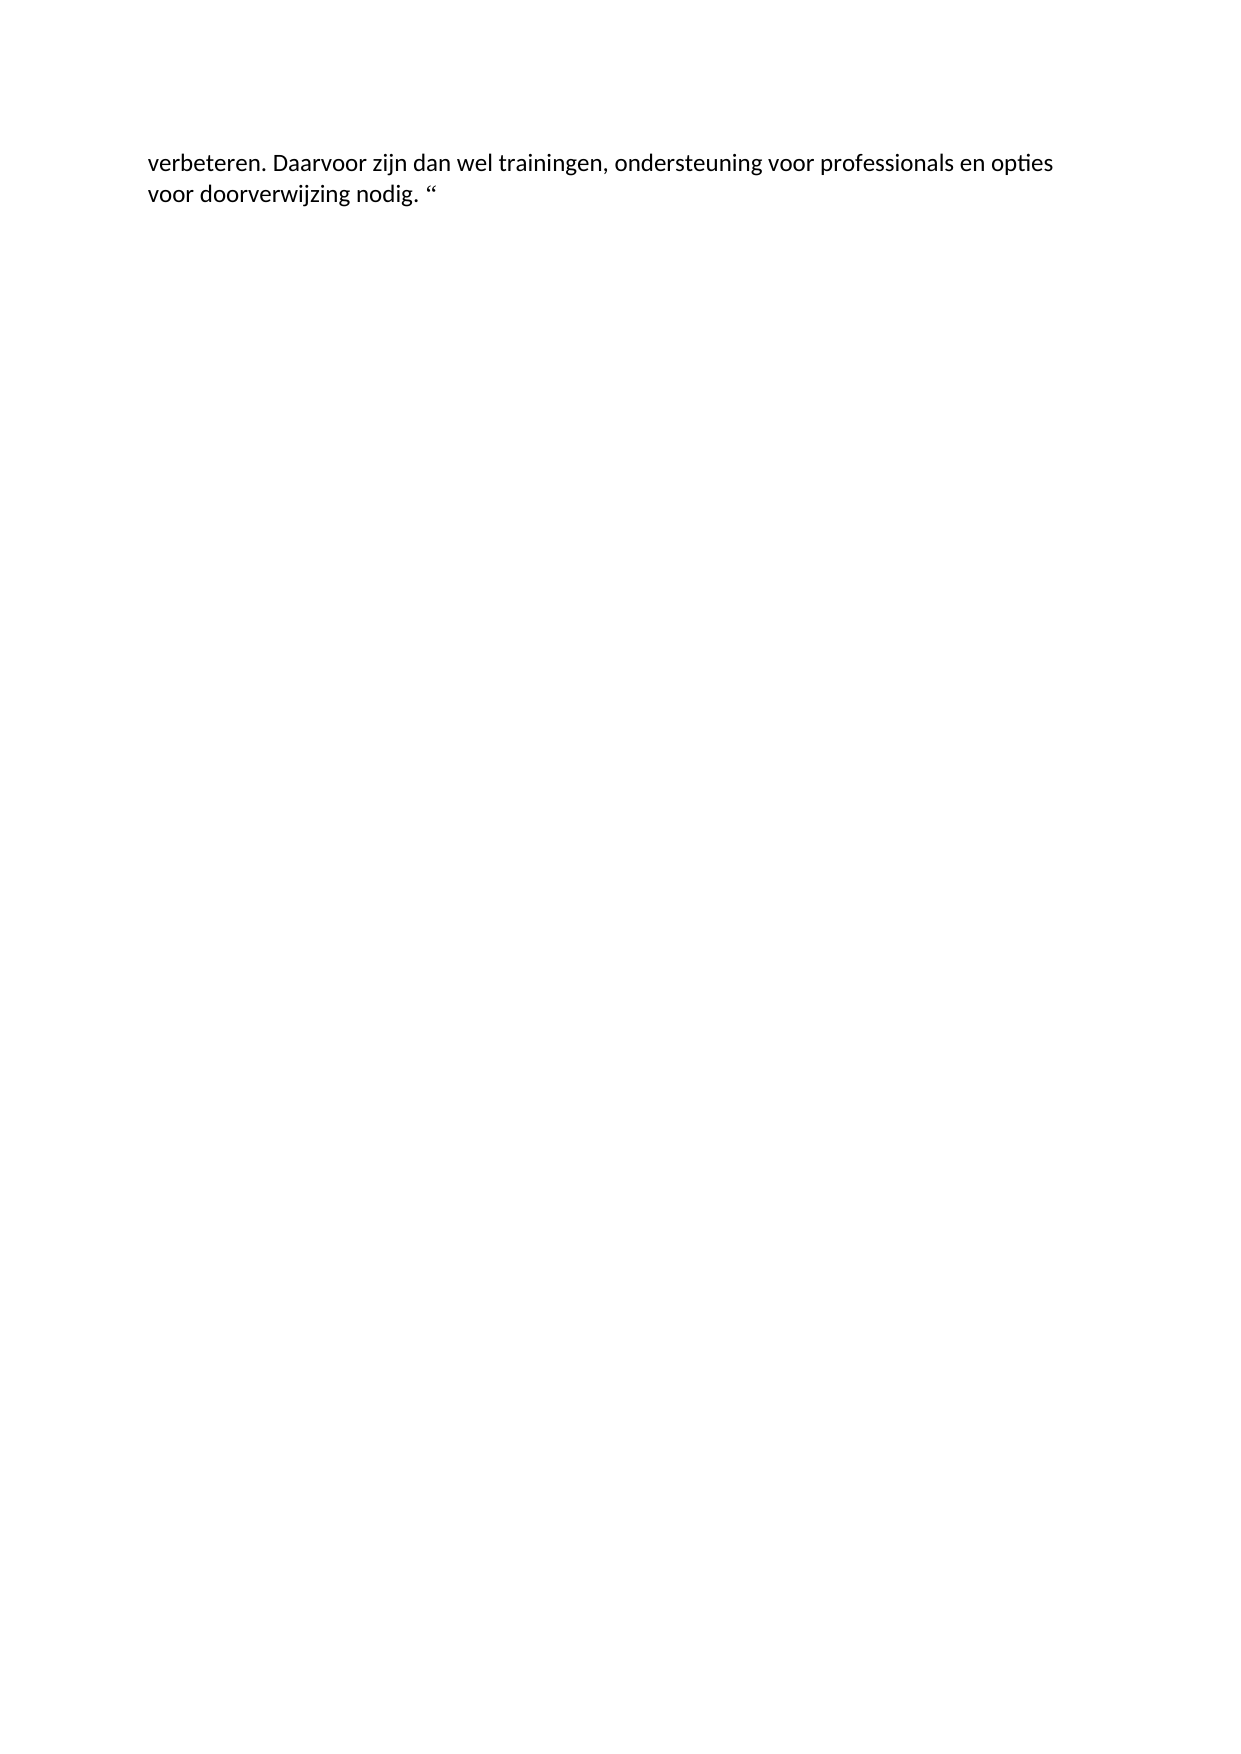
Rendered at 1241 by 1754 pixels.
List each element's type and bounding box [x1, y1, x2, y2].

text [148, 148, 1093, 209]
